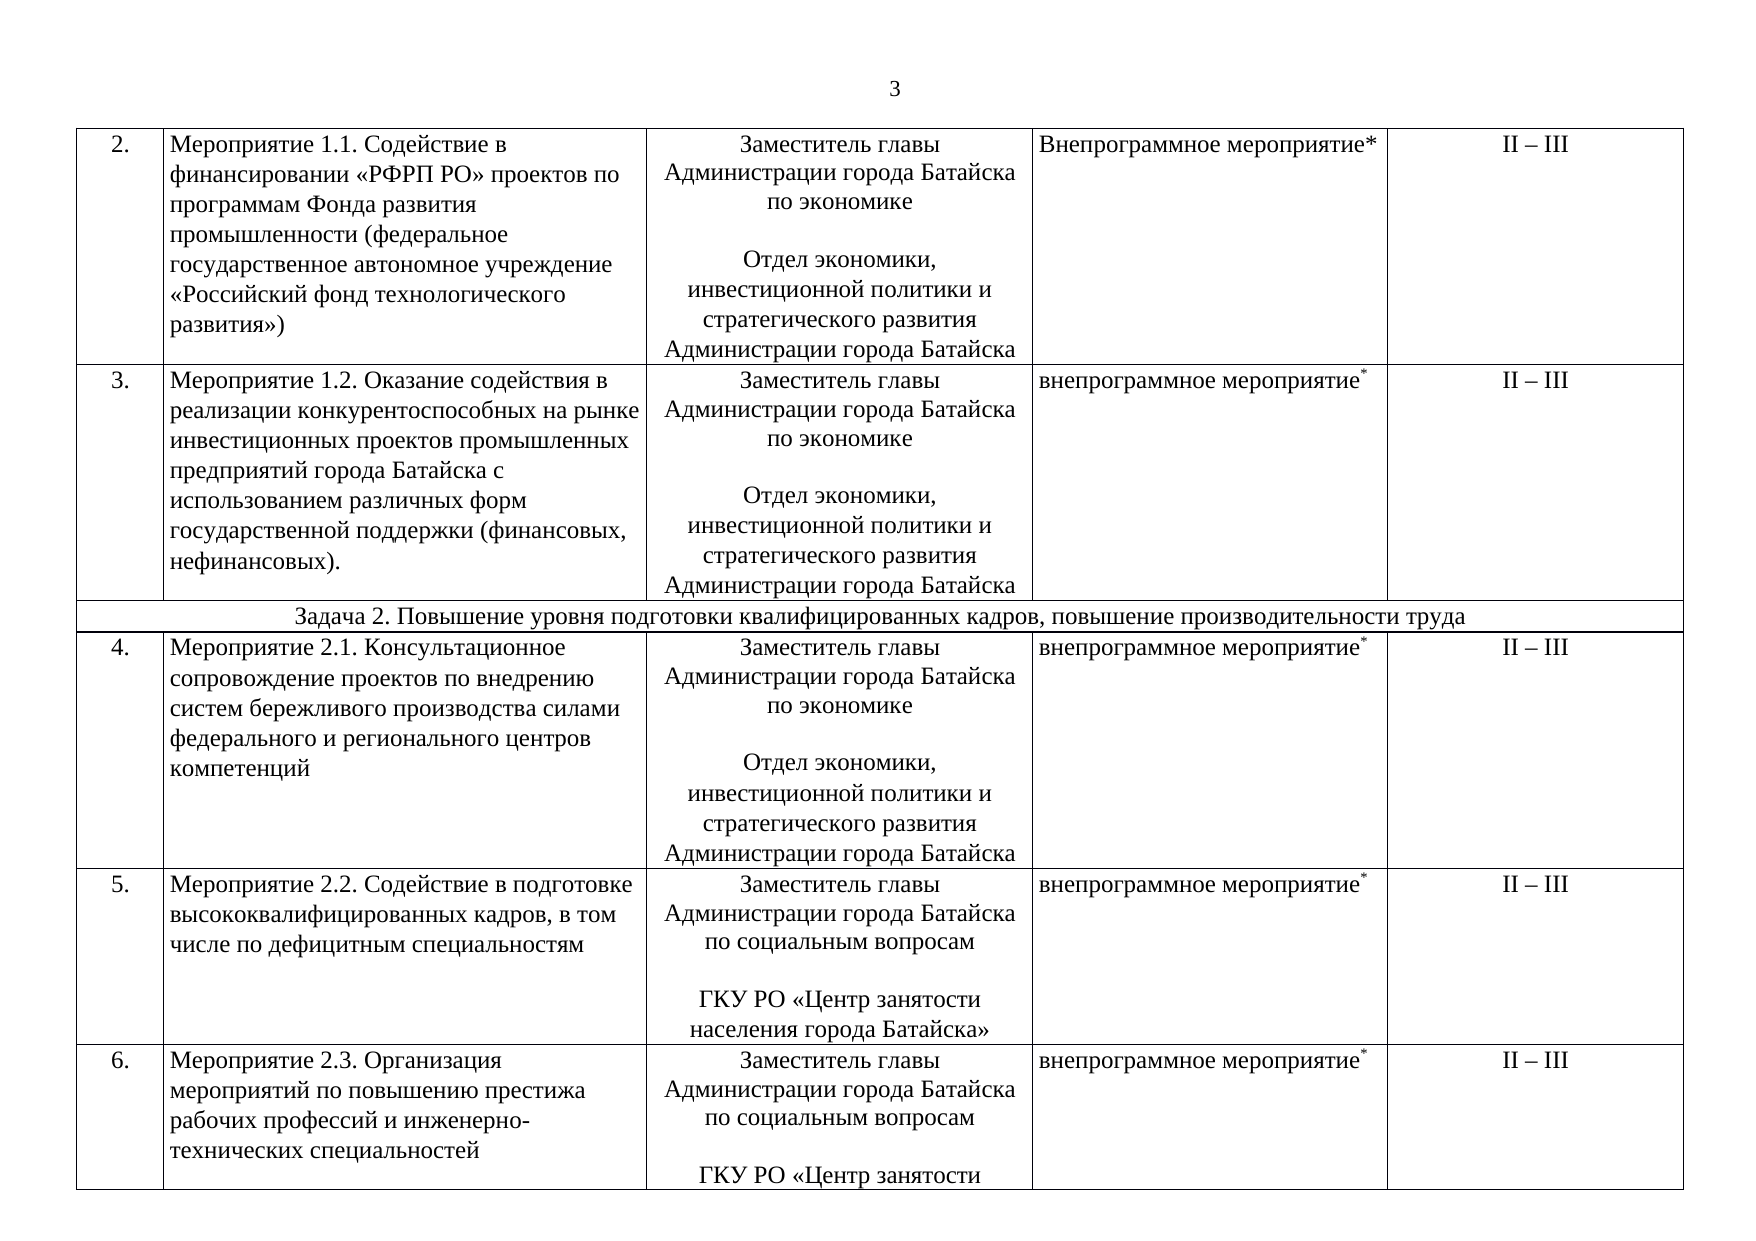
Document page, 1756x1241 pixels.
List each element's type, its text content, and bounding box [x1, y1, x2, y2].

table_cell 5. [77, 869, 163, 1044]
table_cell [164, 1045, 646, 1189]
table_cell Задача 2. Повышение уровня подготовки квалифицированных кадров, повышение производительности труда [77, 601, 1683, 631]
table_cell Заместитель главы Администрации города Батайска по социальным вопросам ГКУ РО «Центр занятости населения города Батайска» [647, 869, 1032, 1044]
table_cell внепрограммное мероприятие* [1033, 633, 1387, 868]
table_cell II – III [1388, 869, 1683, 1044]
table_cell внепрограммное мероприятие* [1033, 365, 1387, 600]
table_cell II – III [1388, 633, 1683, 868]
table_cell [647, 1045, 1032, 1189]
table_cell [1033, 1045, 1387, 1189]
table_cell II – III [1388, 365, 1683, 600]
table_cell Мероприятие 1.2. Оказание содействия в реализации конкурентоспособных на рынке инвестиционных проектов промышленных предприятий города Батайска с использованием различных форм государственной поддержки (финансовых, нефинансовых). [164, 365, 646, 600]
table_cell 6. [77, 1045, 163, 1189]
table_header Внепрограммное мероприятие* [1033, 129, 1387, 364]
table_header Мероприятие 1.1. Содействие в финансировании «РФРП РО» проектов по программам Фонда развития промышленности (федеральное государственное автономное учреждение «Российский фонд технологического развития») [164, 129, 646, 364]
table_header Заместитель главы Администрации города Батайска по экономике Отдел экономики, инвестиционной политики и стратегического развития Администрации города Батайска [647, 129, 1032, 364]
table_cell II – III [1388, 1045, 1683, 1189]
table_cell 3. [77, 365, 163, 600]
table_cell внепрограммное мероприятие* [1033, 869, 1387, 1044]
table_header 2. [77, 129, 163, 364]
table_cell 4. [77, 633, 163, 868]
table_header II – III [1388, 129, 1683, 364]
table_cell Мероприятие 2.1. Консультационное сопровождение проектов по внедрению систем бережливого производства силами федерального и регионального центров компетенций [164, 633, 646, 868]
table_cell Мероприятие 2.2. Содействие в подготовке высококвалифицированных кадров, в том числе по дефицитным специальностям [164, 869, 646, 1044]
